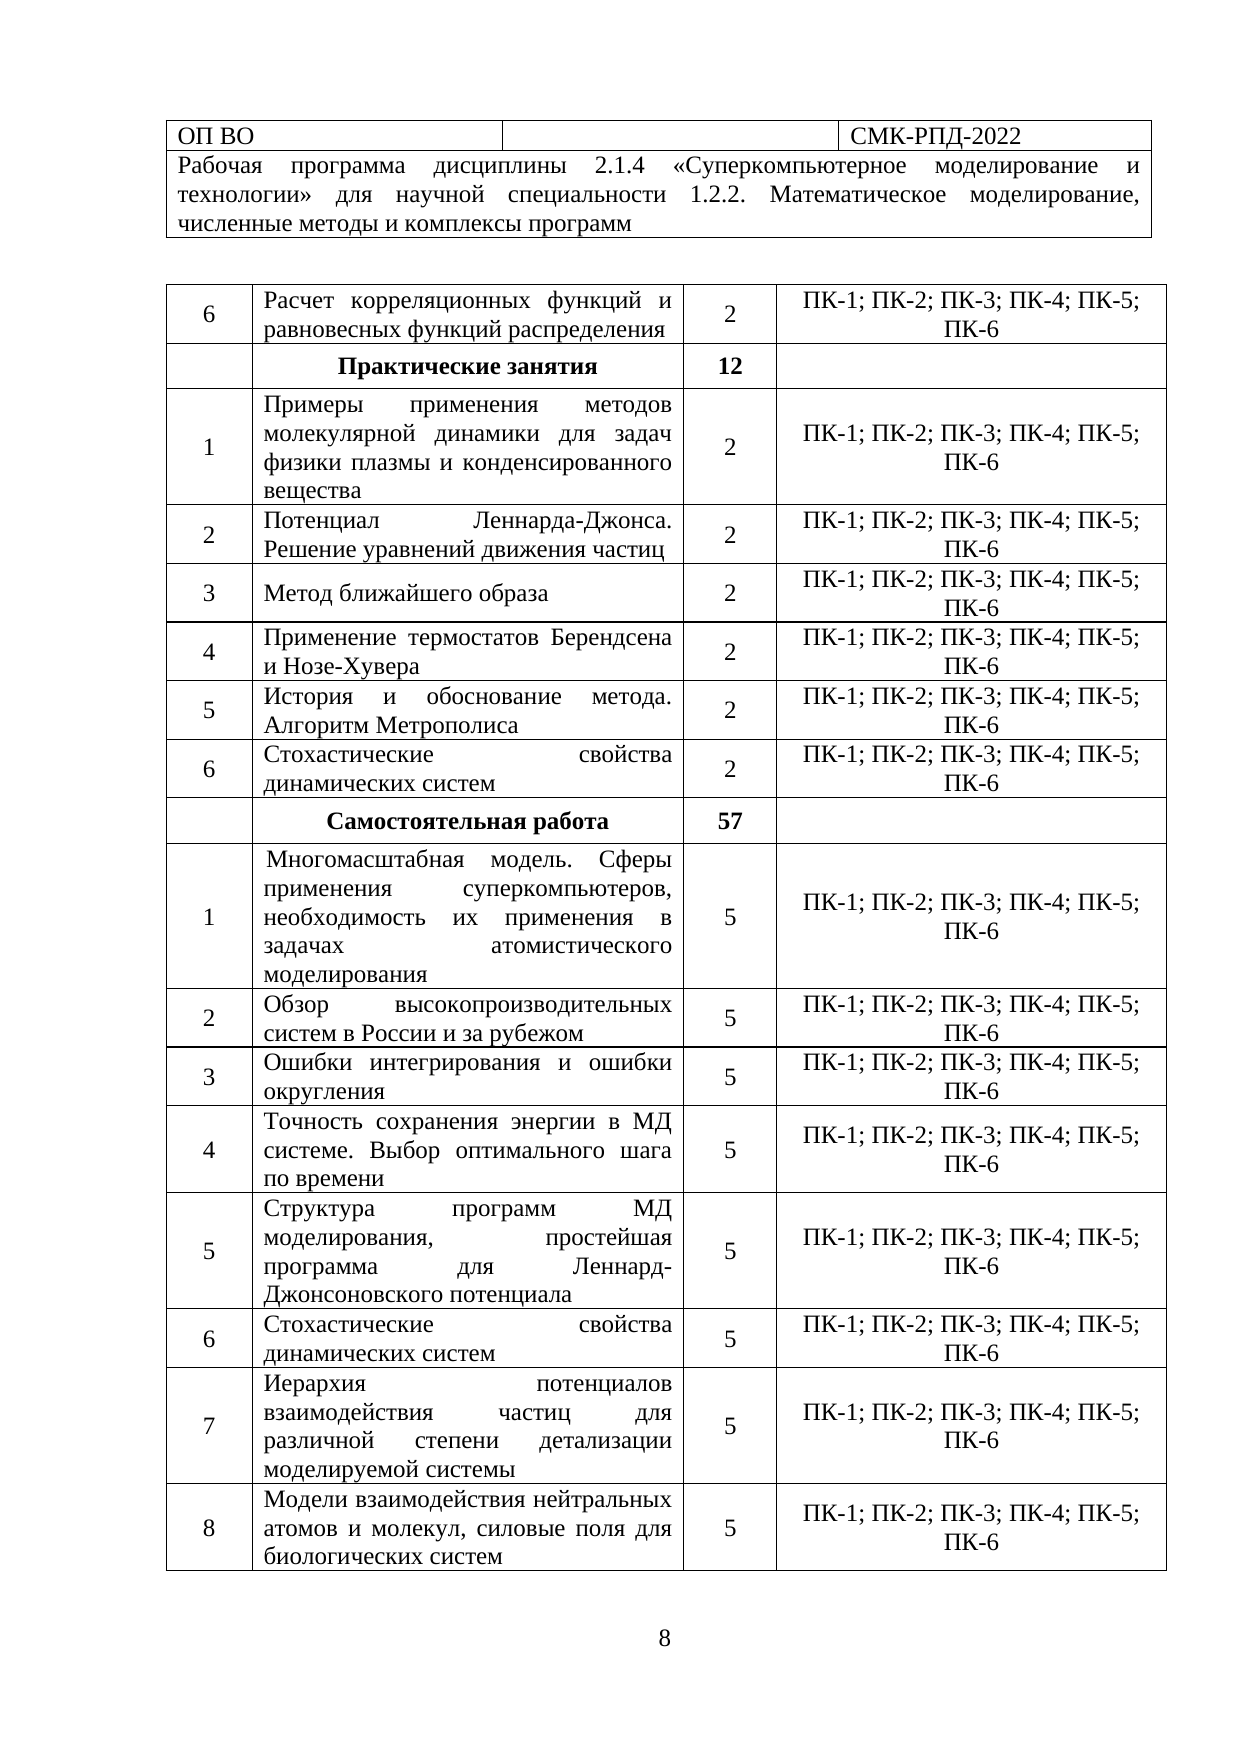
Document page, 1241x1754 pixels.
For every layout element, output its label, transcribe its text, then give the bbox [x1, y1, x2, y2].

table_cell 7 [167, 1368, 252, 1483]
table_cell 2 [167, 989, 252, 1046]
table_cell 6 [167, 1309, 252, 1367]
table_cell 3 [167, 564, 252, 621]
table_cell 4 [167, 1106, 252, 1192]
table_cell ПК-1; ПК-2; ПК-3; ПК-4; ПК-5; ПК-6 [777, 844, 1166, 988]
table_cell 5 [684, 1484, 776, 1570]
table_cell 5 [167, 1193, 252, 1308]
table_cell Расчет корреляционных функций и равновесных функций распределения [253, 285, 683, 342]
table_cell Обзор высокопроизводительных систем в России и за рубежом [253, 989, 683, 1046]
table_cell 57 [684, 798, 776, 843]
table_cell 6 [167, 740, 252, 797]
table_cell 2 [684, 740, 776, 797]
table_cell 1 [167, 389, 252, 504]
table_cell Метод ближайшего образа [253, 564, 683, 621]
table_cell [777, 344, 1166, 388]
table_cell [777, 285, 1166, 342]
table_cell Стохастические свойства динамических систем [253, 740, 683, 797]
table_cell Модели взаимодействия нейтральных атомов и молекул, силовые поля для биологических систем [253, 1484, 683, 1570]
table_cell ПК-1; ПК-2; ПК-3; ПК-4; ПК-5; ПК-6 [777, 1193, 1166, 1308]
table_cell ПК-1; ПК-2; ПК-3; ПК-4; ПК-5; ПК-6 [777, 1309, 1166, 1367]
table_cell 8 [167, 1484, 252, 1570]
table_cell [167, 798, 252, 843]
table_cell ПК-1; ПК-2; ПК-3; ПК-4; ПК-5; ПК-6 [777, 681, 1166, 738]
table_cell 2 [684, 681, 776, 738]
table_cell Ошибки интегрирования и ошибки округления [253, 1048, 683, 1105]
table_cell Потенциал Леннарда-Джонса. Решение уравнений движения частиц [253, 505, 683, 563]
table_cell 5 [684, 1048, 776, 1105]
table_cell 12 [684, 344, 776, 388]
table_cell 5 [684, 989, 776, 1046]
table_cell Точность сохранения энергии в МД системе. Выбор оптимального шага по времени [253, 1106, 683, 1192]
table_cell ПК-1; ПК-2; ПК-3; ПК-4; ПК-5; ПК-6 [777, 1106, 1166, 1192]
table_cell Применение термостатов Берендсена и Нозе-Хувера [253, 623, 683, 680]
table_cell 3 [167, 1048, 252, 1105]
table_cell 5 [167, 681, 252, 738]
table_cell ПК-1; ПК-2; ПК-3; ПК-4; ПК-5; ПК-6 [777, 623, 1166, 680]
table_cell ПК-1; ПК-2; ПК-3; ПК-4; ПК-5; ПК-6 [777, 505, 1166, 563]
table_cell 2 [684, 564, 776, 621]
table_cell Структура программ МД моделирования, простейшая программа для Леннард-Джонсоновского потенциала [253, 1193, 683, 1308]
table_cell ПК-1; ПК-2; ПК-3; ПК-4; ПК-5; ПК-6 [777, 740, 1166, 797]
table_cell 5 [684, 1309, 776, 1367]
table_cell 6 [167, 285, 252, 342]
table_cell История и обоснование метода. Алгоритм Метрополиса [253, 681, 683, 738]
table_cell 5 [684, 1368, 776, 1483]
table_cell 4 [167, 623, 252, 680]
table_cell ПК-1; ПК-2; ПК-3; ПК-4; ПК-5; ПК-6 [777, 1368, 1166, 1483]
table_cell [777, 1484, 1166, 1570]
table_cell Практические занятия [253, 344, 683, 388]
table_cell 5 [684, 1106, 776, 1192]
table_cell 2 [684, 623, 776, 680]
table_cell ПК-1; ПК-2; ПК-3; ПК-4; ПК-5; ПК-6 [777, 389, 1166, 504]
table_cell 5 [684, 1193, 776, 1308]
table_cell Иерархия потенциалов взаимодействия частиц для различной степени детализации моделируемой системы [253, 1368, 683, 1483]
table_cell Самостоятельная работа [253, 798, 683, 843]
table_cell Многомасштабная модель. Сферы применения суперкомпьютеров, необходимость их применения в задачах атомистического моделирования [253, 844, 683, 988]
table_cell [777, 798, 1166, 843]
table_cell [167, 344, 252, 388]
table_cell 2 [684, 505, 776, 563]
table_cell Примеры применения методов молекулярной динамики для задач физики плазмы и конденсированного вещества [253, 389, 683, 504]
table_cell ПК-1; ПК-2; ПК-3; ПК-4; ПК-5; ПК-6 [777, 1048, 1166, 1105]
table_cell Стохастические свойства динамических систем [253, 1309, 683, 1367]
table_cell 2 [684, 389, 776, 504]
table_cell 1 [167, 844, 252, 988]
table_cell ПК-1; ПК-2; ПК-3; ПК-4; ПК-5; ПК-6 [777, 564, 1166, 621]
table_cell 2 [167, 505, 252, 563]
table_cell ПК-1; ПК-2; ПК-3; ПК-4; ПК-5; ПК-6 [777, 989, 1166, 1046]
table_cell 5 [684, 844, 776, 988]
table_cell 2 [684, 285, 776, 342]
